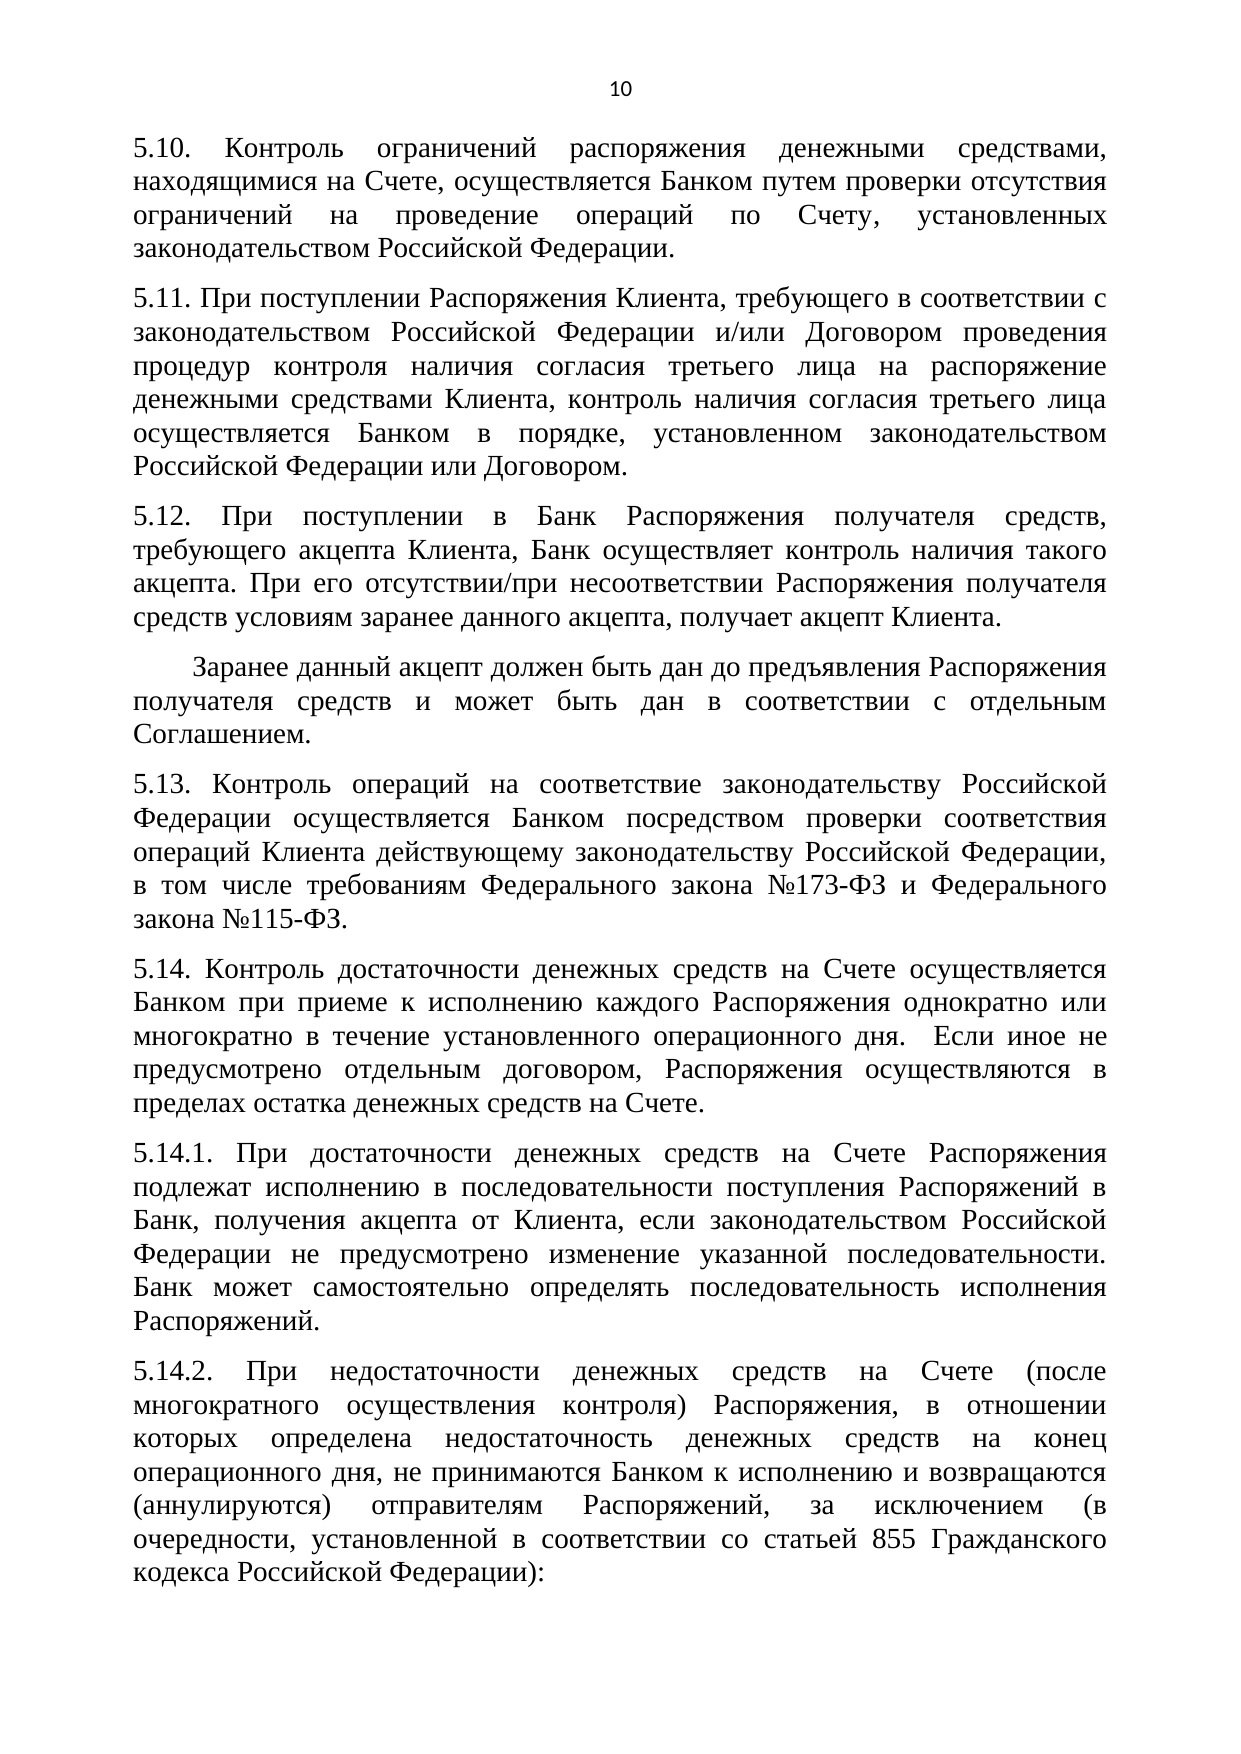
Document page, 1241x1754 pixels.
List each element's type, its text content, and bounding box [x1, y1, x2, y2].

text 5.13. Контроль операций на соответствие законодательству Российской Федерации осуществляется Банком посредством проверки соответствия операций Клиента действующему законодательству Российской Федерации, в том числе требованиям Федерального закона №173-ФЗ и Федерального закона №115-ФЗ. [133, 767, 1107, 934]
text 5.12. При поступлении в Банк Распоряжения получателя средств, требующего акцепта Клиента, Банк осуществляет контроль наличия такого акцепта. При его отсутствии/при несоответствии Распоряжения получателя средств условиям заранее данного акцепта, получает акцепт Клиента. [133, 498, 1107, 633]
text 5.11. При поступлении Распоряжения Клиента, требующего в соответствии с законодательством Российской Федерации и/или Договором проведения процедур контроля наличия согласия третьего лица на распоряжение денежными средствами Клиента, контроль наличия согласия третьего лица осуществляется Банком в порядке, установленном законодательством Российской Федерации или Договором. [133, 281, 1107, 482]
text 5.10. Контроль ограничений распоряжения денежными средствами, находящимися на Счете, осуществляется Банком путем проверки отсутствия ограничений на проведение операций по Счету, установленных законодательством Российской Федерации. [133, 130, 1107, 264]
text Заранее данный акцепт должен быть дан до предъявления Распоряжения получателя средств и может быть дан в соответствии с отдельным Соглашением. [133, 649, 1107, 750]
text 5.14.1. При достаточности денежных средств на Счете Распоряжения подлежат исполнению в последовательности поступления Распоряжений в Банк, получения акцепта от Клиента, если законодательством Российской Федерации не предусмотрено изменение указанной последовательности. Банк может самостоятельно определять последовательность исполнения Распоряжений. [133, 1135, 1107, 1337]
text 5.14. Контроль достаточности денежных средств на Счете осуществляется Банком при приеме к исполнению каждого Распоряжения однократно или многократно в течение установленного операционного дня. Если иное не предусмотрено отдельным договором, Распоряжения осуществляются в пределах остатка денежных средств на Счете. [133, 951, 1107, 1119]
text 5.14.2. При недостаточности денежных средств на Счете (после многократного осуществления контроля) Распоряжения, в отношении которых определена недостаточность денежных средств на конец операционного дня, не принимаются Банком к исполнению и возвращаются (аннулируются) отправителям Распоряжений, за исключением (в очередности, установленной в соответствии со статьей 855 Гражданского кодекса Российской Федерации): [133, 1353, 1107, 1588]
